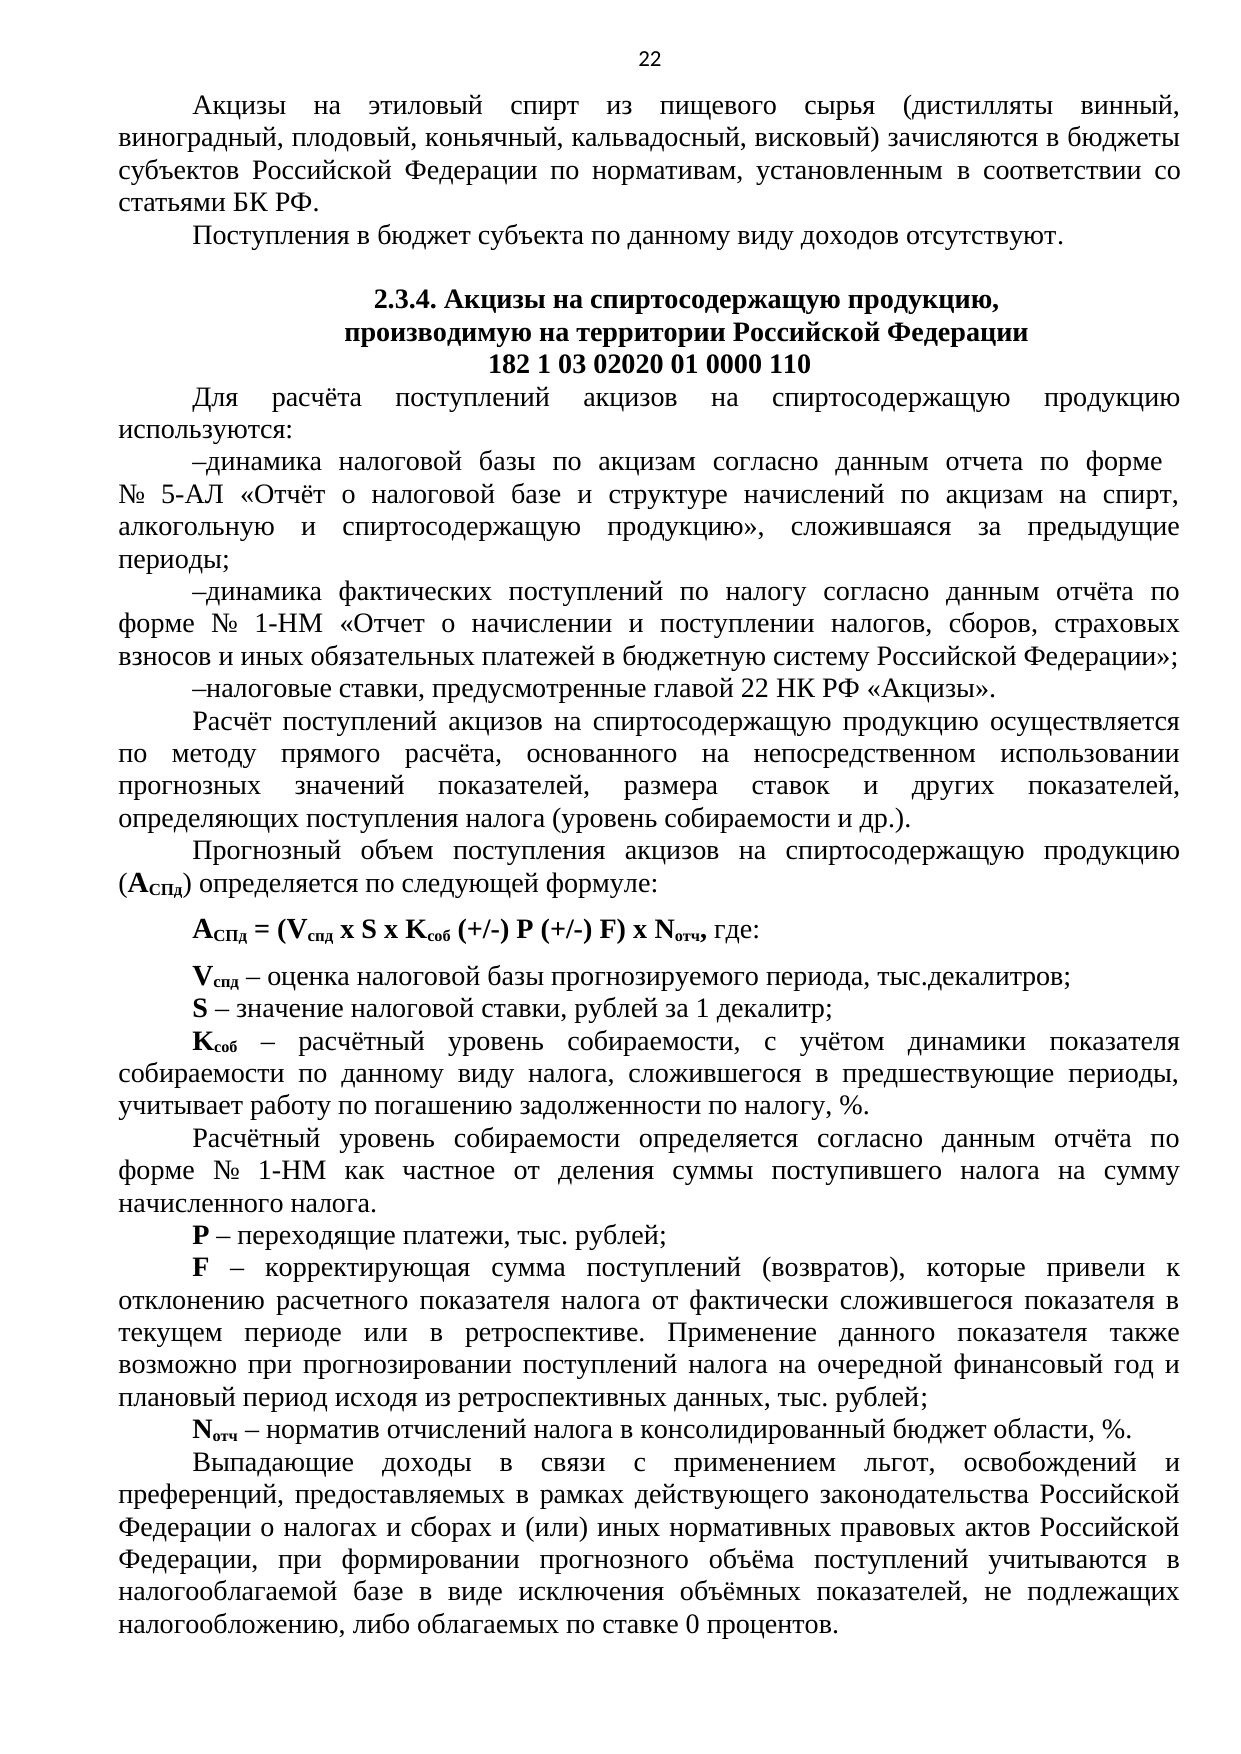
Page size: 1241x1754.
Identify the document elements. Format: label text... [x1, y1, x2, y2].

text Kсоб – расчётный уровень собираемости, с учётом динамики показателя собираемости по данному виду налога, сложившегося в предшествующие периоды, учитывает работу по погашению задолженности по налогу, %. [118, 1024, 1181, 1121]
text –динамика налоговой базы по акцизам согласно данным отчета по форме № 5-АЛ «Отчёт о налоговой базе и структуре начислений по акцизам на спирт, алкогольную и спиртосодержащую продукцию», сложившаяся за предыдущие периоды; [118, 444, 1181, 574]
text S – значение налоговой ставки, рублей за 1 декалитр; [118, 991, 1181, 1024]
text Vспд – оценка налоговой базы прогнозируемого периода, тыс.декалитров; [118, 958, 1181, 991]
text 2.3.4. Акцизы на спиртосодержащую продукцию, [118, 282, 1181, 315]
text Поступления в бюджет субъекта по данному виду доходов отсутствуют. [118, 218, 1181, 250]
text Nотч – норматив отчислений налога в консолидированный бюджет области, %. [118, 1412, 1181, 1445]
text –динамика фактических поступлений по налогу согласно данным отчёта по форме № 1-НМ «Отчет о начислении и поступлении налогов, сборов, страховых взносов и иных обязательных платежей в бюджетную систему Российской Федерации»; [118, 574, 1181, 671]
text Для расчёта поступлений акцизов на спиртосодержащую продукцию используются: [118, 380, 1181, 444]
text АСПд = (Vспд х S х Kсоб (+/-) Р (+/-) F) х Nотч, где: [118, 912, 1181, 945]
text Расчётный уровень собираемости определяется согласно данным отчёта по форме № 1-НМ как частное от деления суммы поступившего налога на сумму начисленного налога. [118, 1121, 1181, 1218]
text Прогнозный объем поступления акцизов на спиртосодержащую продукцию (АСПд) определяется по следующей формуле: [118, 833, 1181, 899]
text Акцизы на этиловый спирт из пищевого сырья (дистилляты винный, виноградный, плодовый, коньячный, кальвадосный, висковый) зачисляются в бюджеты субъектов Российской Федерации по нормативам, установленным в соответствии со статьями БК РФ. [118, 88, 1181, 218]
text –налоговые ставки, предусмотренные главой 22 НК РФ «Акцизы». [118, 671, 1181, 704]
text Р – переходящие платежи, тыс. рублей; [118, 1218, 1181, 1250]
text Выпадающие доходы в связи с применением льгот, освобождений и преференций, предоставляемых в рамках действующего законодательства Российской Федерации о налогах и сборах и (или) иных нормативных правовых актов Российской Федерации, при формировании прогнозного объёма поступлений учитываются в налогооблагаемой базе в виде исключения объёмных показателей, не подлежащих налогообложению, либо облагаемых по ставке 0 процентов. [118, 1445, 1181, 1639]
text производимую на территории Российской Федерации 182 1 03 02020 01 0000 110 [118, 315, 1181, 380]
text F – корректирующая сумма поступлений (возвратов), которые привели к отклонению расчетного показателя налога от фактически сложившегося показателя в текущем периоде или в ретроспективе. Применение данного показателя также возможно при прогнозировании поступлений налога на очередной финансовый год и плановый период исходя из ретроспективных данных, тыс. рублей; [118, 1250, 1181, 1412]
text Расчёт поступлений акцизов на спиртосодержащую продукцию осуществляется по методу прямого расчёта, основанного на непосредственном использовании прогнозных значений показателей, размера ставок и других показателей, определяющих поступления налога (уровень собираемости и др.). [118, 704, 1181, 833]
